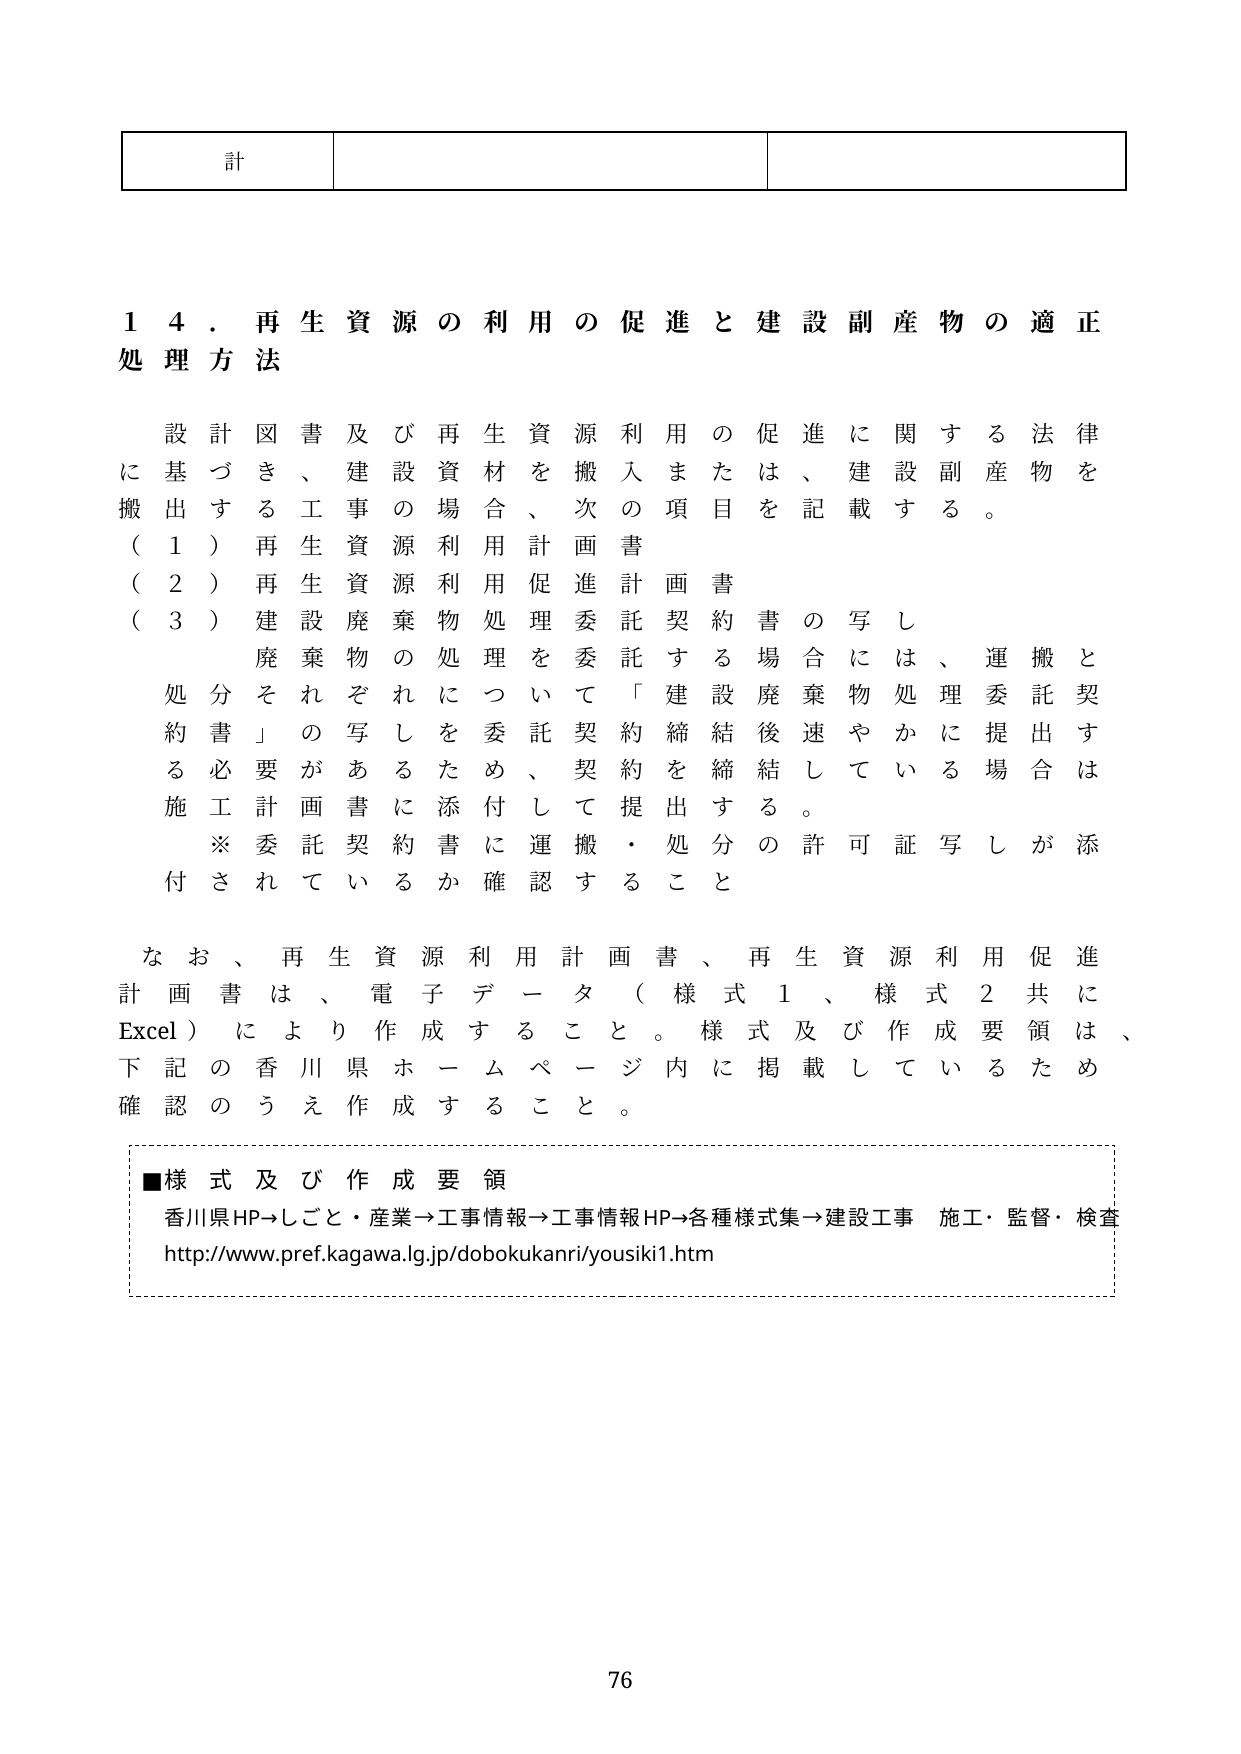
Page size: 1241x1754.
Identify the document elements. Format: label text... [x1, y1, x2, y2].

text http://www.pref.kagawa.lg.jp/dobokukanri/yousiki1.htm [118, 1235, 1122, 1272]
text （１）再生資源利用計画書 [118, 526, 1122, 563]
table_cell [334, 133, 767, 189]
text 廃棄物の処理を委託する場合には、運搬と処分それぞれについて「建設廃棄物処理委託契約書」の写しを委託契約締結後速やかに提出する必要があるため、契約を締結している場合は施工計画書に添付して提出する。 [118, 638, 1122, 824]
table_cell [768, 133, 1125, 189]
text １４．再生資源の利用の促進と建設副産物の適正処理方法 [118, 302, 1122, 377]
table_cell 計 [123, 133, 333, 189]
text （３）建設廃棄物処理委託契約書の写し [118, 601, 1122, 638]
text なお、再生資源利用計画書、再生資源利用促進計画書は、電子データ（様式１、様式２共にExcel）により作成すること。様式及び作成要領は、下記の香川県ホームページ内に掲載しているため確認のうえ作成すること。 [118, 936, 1122, 1123]
text ■様式及び作成要領 [118, 1160, 1122, 1197]
text ※委託契約書に運搬・処分の許可証写しが添付されているか確認すること [118, 824, 1122, 899]
text （２）再生資源利用促進計画書 [118, 563, 1122, 601]
text 設計図書及び再生資源利用の促進に関する法律に基づき、建設資材を搬入または、建設副産物を搬出する工事の場合、次の項目を記載する。 [118, 414, 1122, 526]
text 香川県HP→しごと・産業→工事情報→工事情報HP→各種様式集→建設工事 施工･監督･検査 [118, 1197, 1122, 1235]
